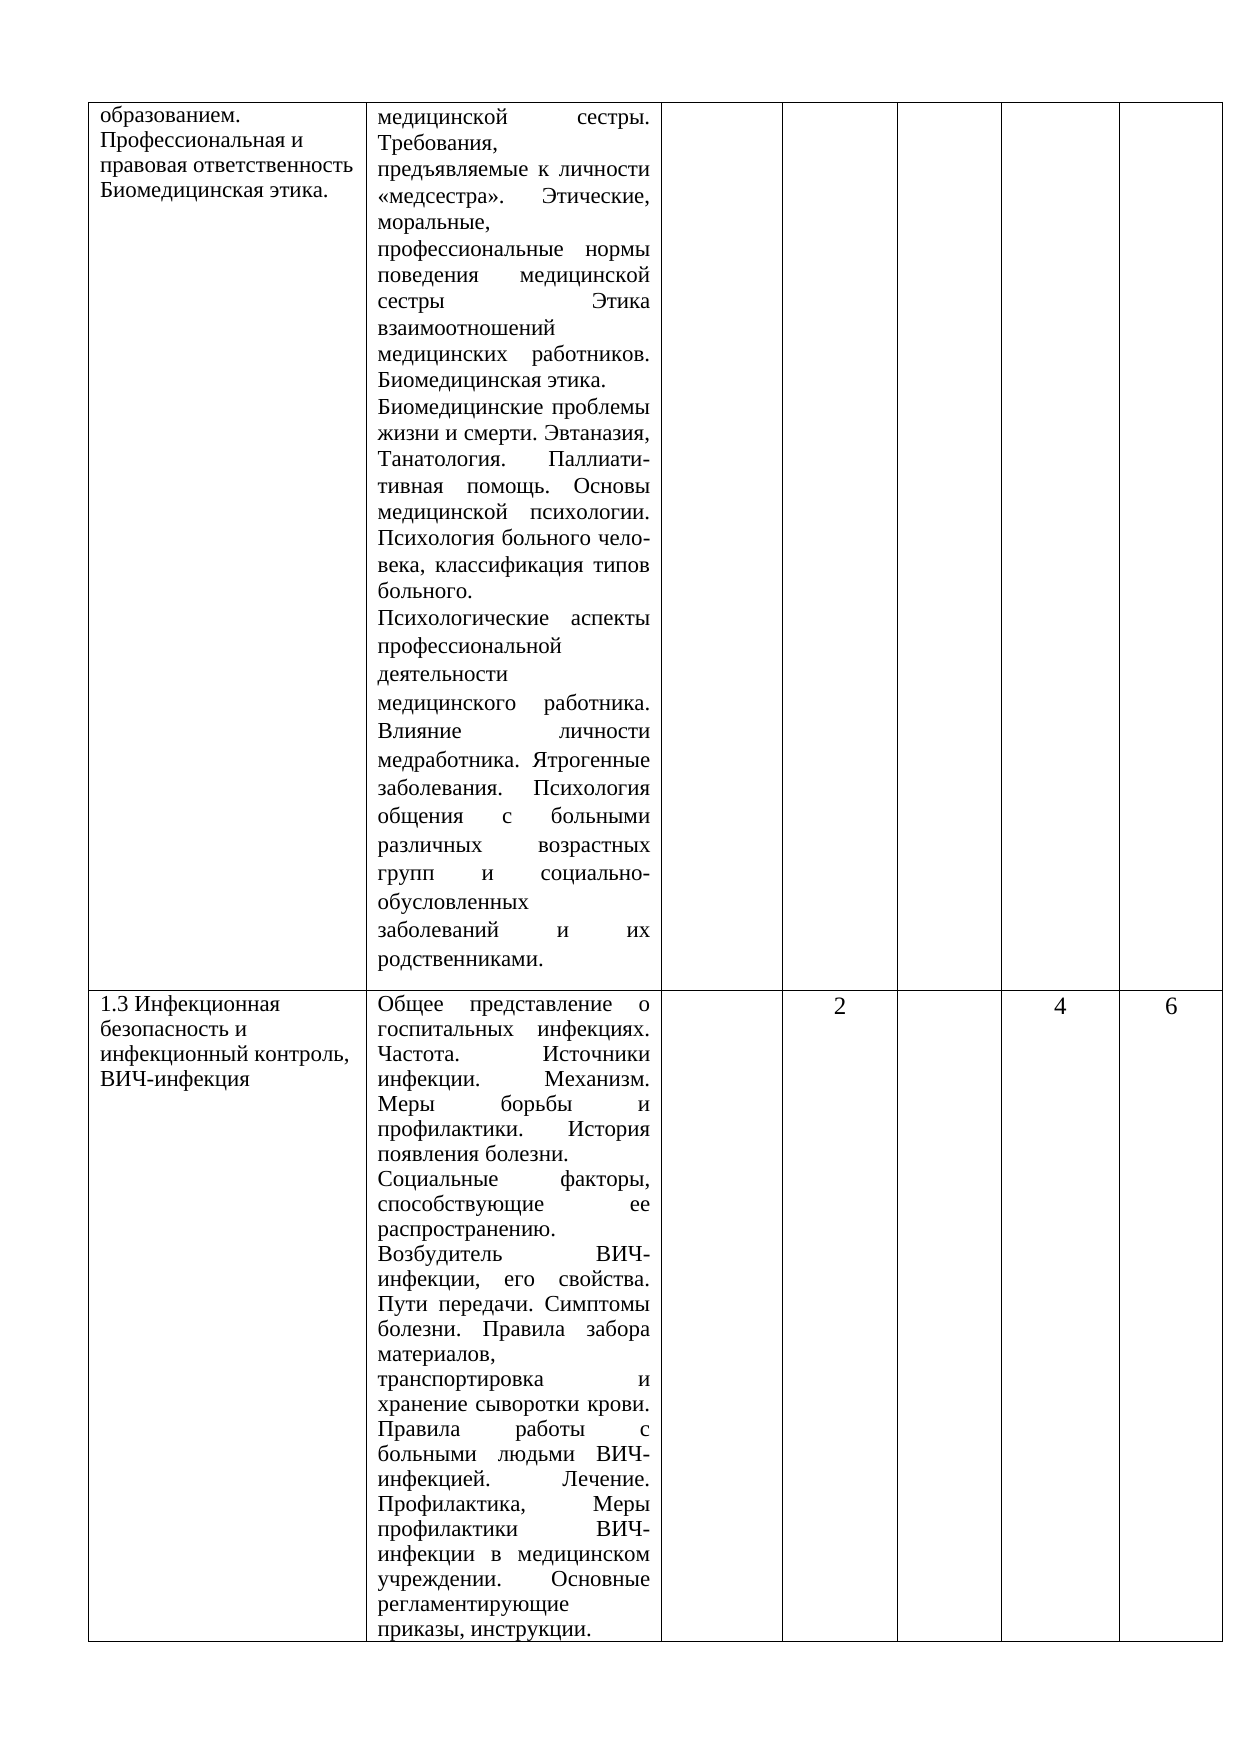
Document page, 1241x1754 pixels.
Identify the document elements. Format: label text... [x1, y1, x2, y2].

table_cell 2 [783, 103, 897, 990]
table_cell 2 [1120, 103, 1222, 990]
table_cell 6 [1120, 991, 1222, 1641]
table_cell [898, 103, 1001, 990]
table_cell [89, 103, 366, 990]
table_cell [662, 103, 782, 990]
table_cell 2 [783, 991, 897, 1641]
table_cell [89, 991, 366, 1641]
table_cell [367, 103, 661, 990]
table_cell 4 [1002, 991, 1119, 1641]
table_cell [367, 991, 661, 1641]
table_cell [898, 991, 1001, 1641]
table_cell [1002, 103, 1119, 990]
table_cell [662, 991, 782, 1641]
